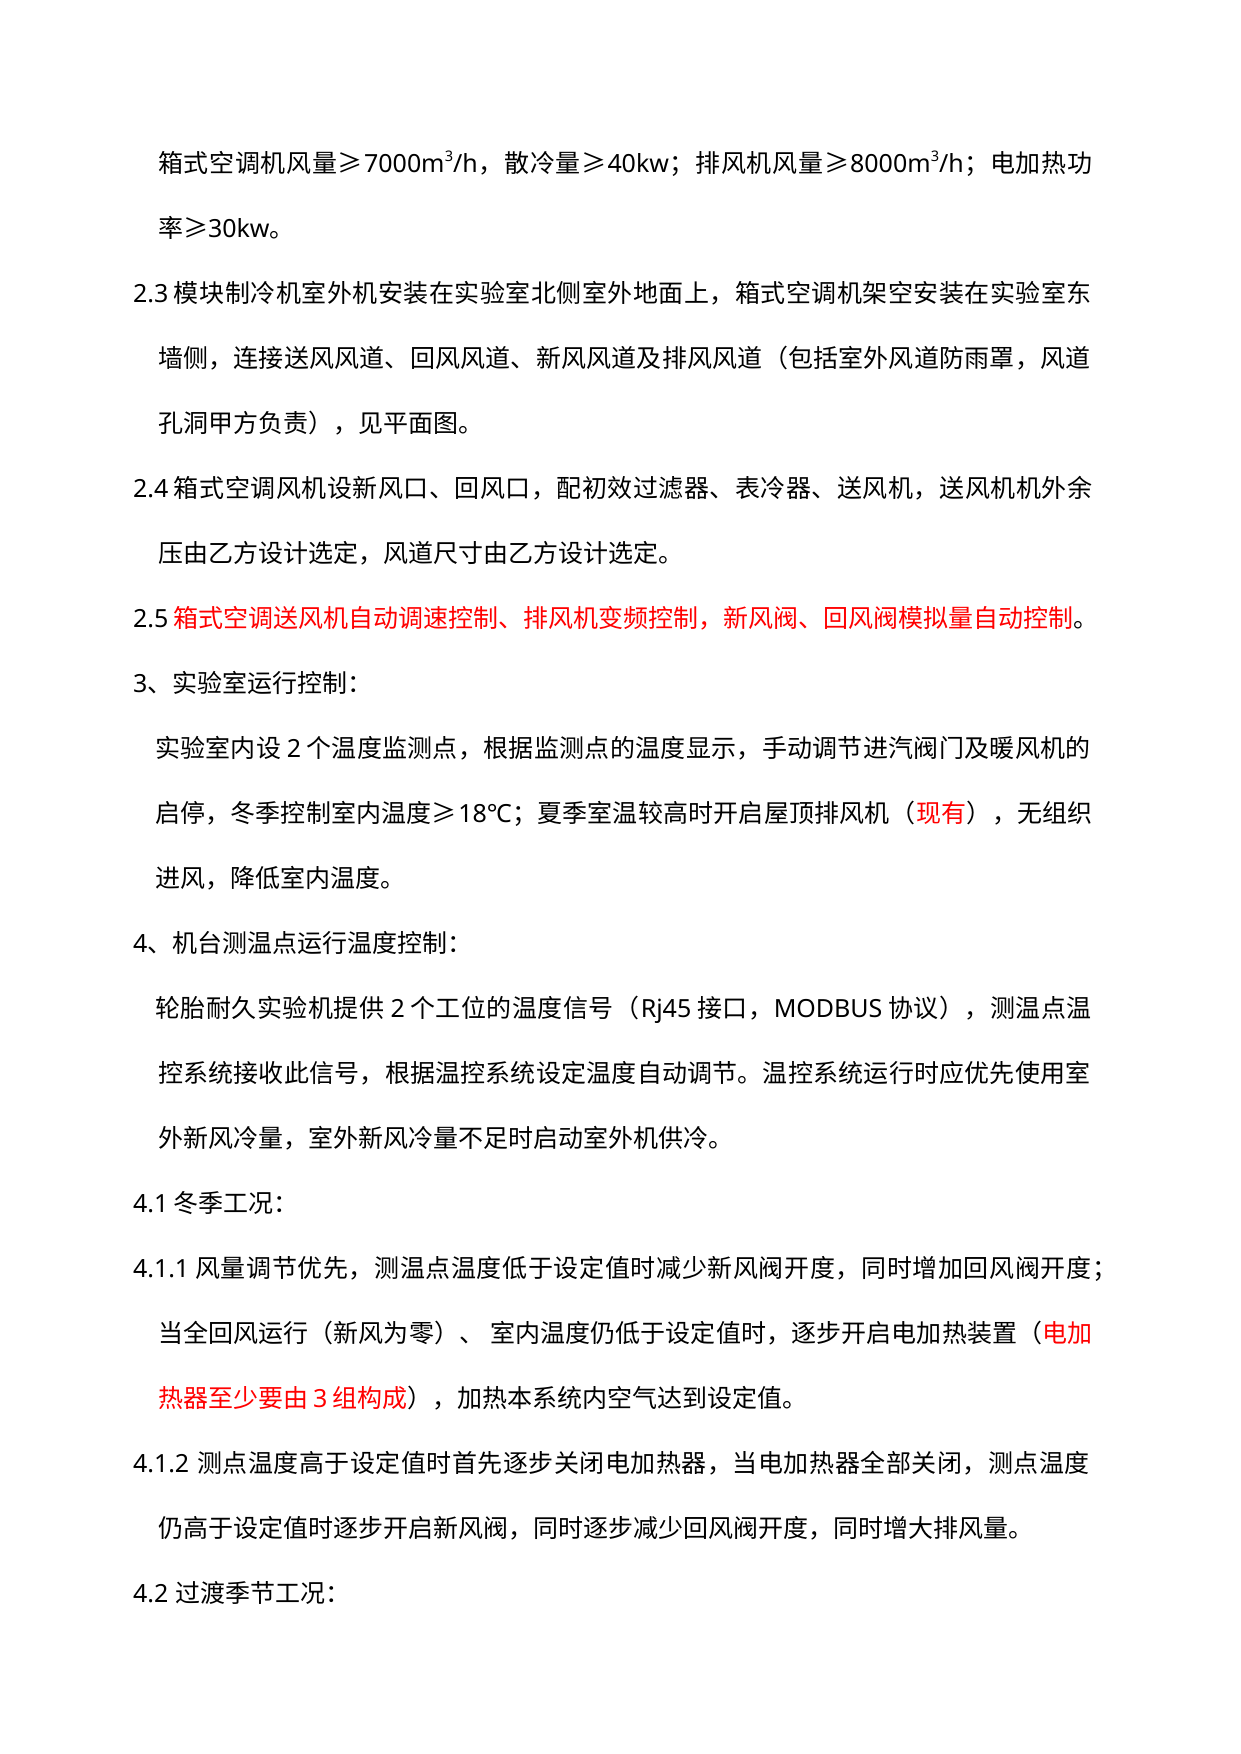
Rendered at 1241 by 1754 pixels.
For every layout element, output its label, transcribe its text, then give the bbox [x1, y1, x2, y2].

text 4.1.1风量调节优先，测温点温度低于设定值时减少新风阀开度，同时增加回风阀开度；当全回风运行（新风为零）、 室内温度仍低于设定值时，逐步开启电加热装置（电加热器至少要由3组构成），加热本系统内空气达到设定值。 [133, 1234, 1093, 1429]
text 3、实验室运行控制： [133, 649, 1093, 714]
text 4.1.2 测点温度高于设定值时首先逐步关闭电加热器，当电加热器全部关闭，测点温度仍高于设定值时逐步开启新风阀，同时逐步减少回风阀开度，同时增大排风量。 [133, 1429, 1093, 1559]
text 实验室内设2个温度监测点，根据监测点的温度显示，手动调节进汽阀门及暖风机的启停，冬季控制室内温度≥18℃；夏季室温较高时开启屋顶排风机（现有），无组织进风，降低室内温度。 [155, 714, 1093, 909]
text 2.4箱式空调风机设新风口、回风口，配初效过滤器、表冷器、送风机，送风机机外余压由乙方设计选定，风道尺寸由乙方设计选定。 [133, 454, 1093, 584]
text 4.2 过渡季节工况： [133, 1559, 1093, 1624]
text 2.3模块制冷机室外机安装在实验室北侧室外地面上，箱式空调机架空安装在实验室东墙侧，连接送风风道、回风风道、新风风道及排风风道（包括室外风道防雨罩，风道孔洞甲方负责），见平面图。 [133, 259, 1093, 454]
text 4.1冬季工况： [133, 1169, 1093, 1234]
text 4、机台测温点运行温度控制： [133, 909, 1093, 974]
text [133, 129, 1093, 259]
text 轮胎耐久实验机提供2个工位的温度信号（Rj45接口，MODBUS协议），测温点温控系统接收此信号，根据温控系统设定温度自动调节。温控系统运行时应优先使用室外新风冷量，室外新风冷量不足时启动室外机供冷。 [133, 974, 1093, 1169]
text 2.5箱式空调送风机自动调速控制、排风机变频控制，新风阀、回风阀模拟量自动控制。 [133, 584, 1093, 649]
